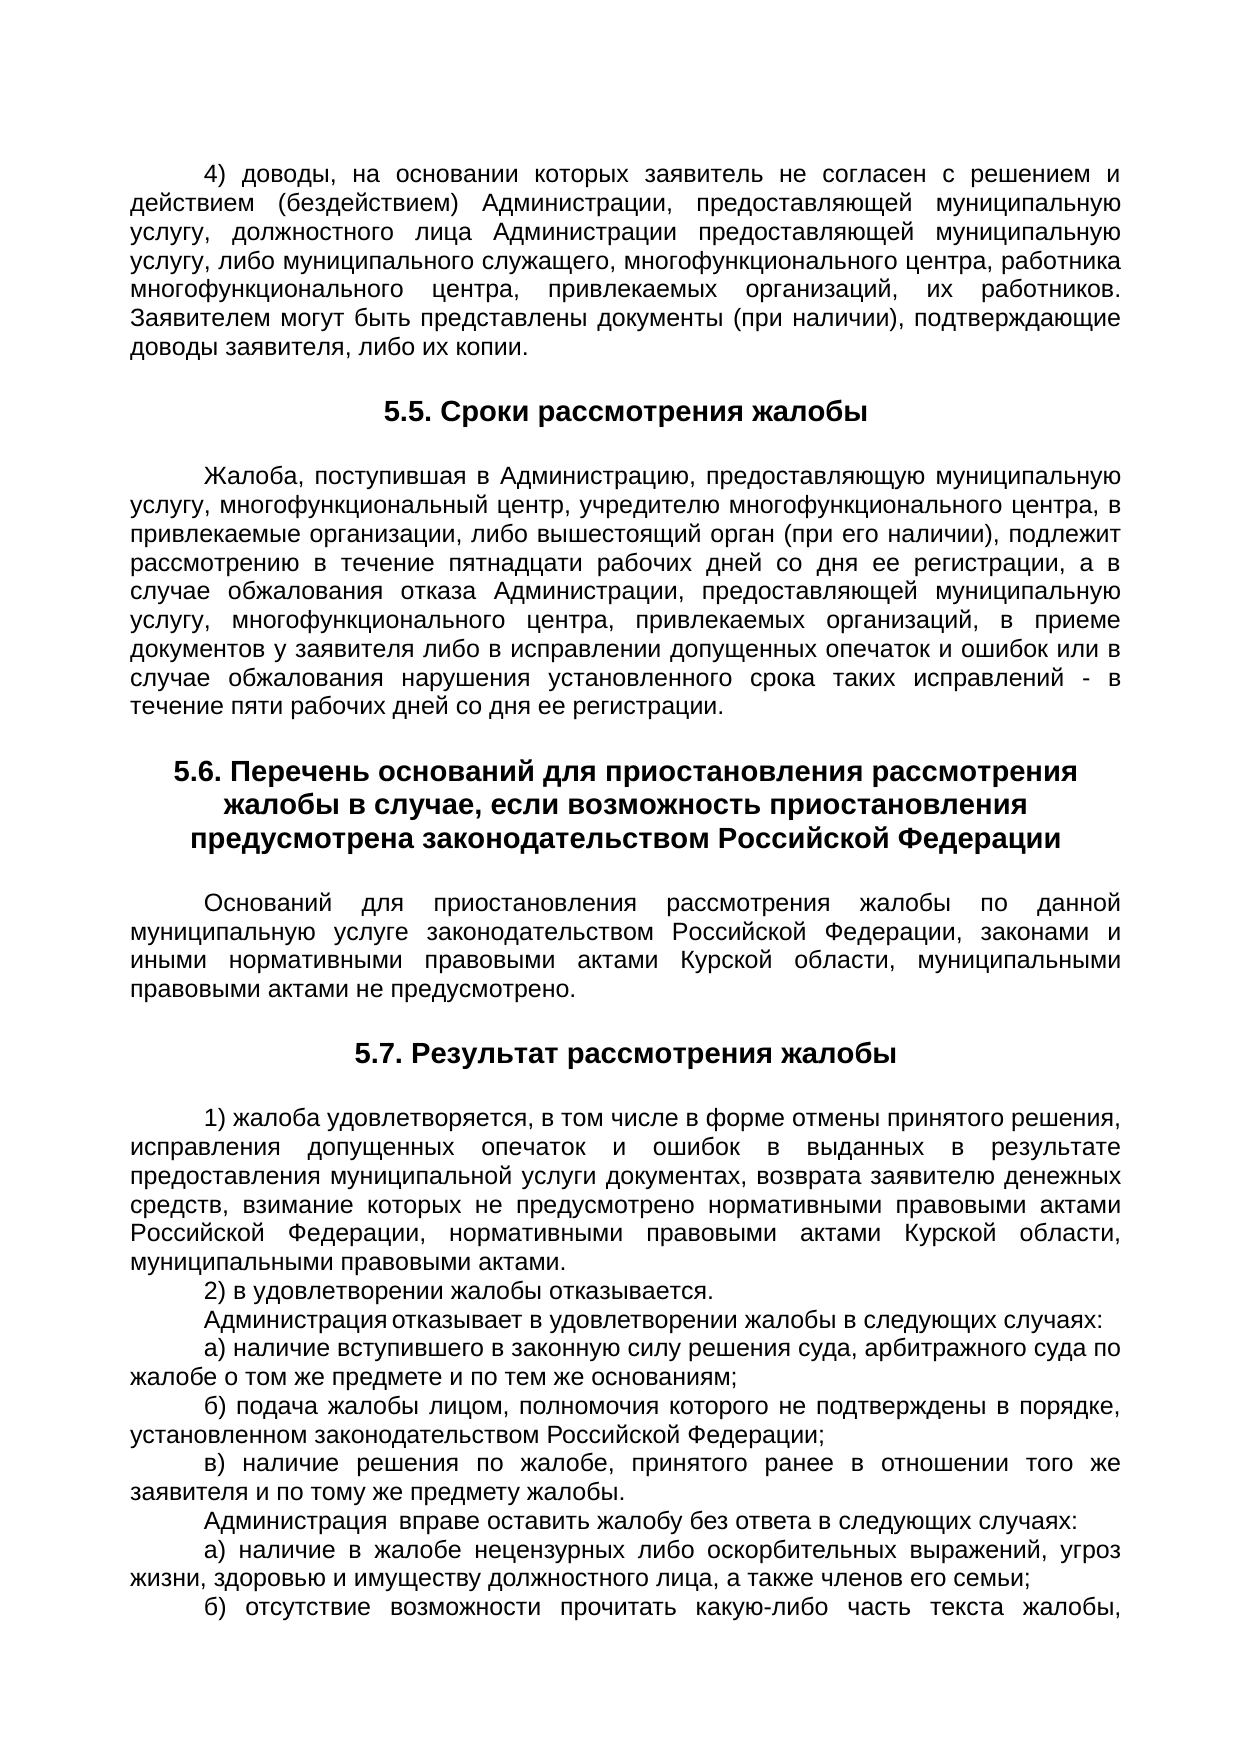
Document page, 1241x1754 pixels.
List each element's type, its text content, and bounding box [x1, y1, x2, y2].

text Оснований для приостановления рассмотрения жалобы по данной муниципальную услуге законодательством Российской Федерации, законами и иными нормативными правовыми актами Курской области, муниципальными правовыми актами не предусмотрено. [130, 888, 1122, 1003]
text 5.7. Результат рассмотрения жалобы [130, 1036, 1122, 1070]
text а) наличие вступившего в законную силу решения суда, арбитражного суда по жалобе о том же предмете и по тем же основаниям; [130, 1333, 1122, 1391]
text Администрация отказывает в удовлетворении жалобы в следующих случаях: [130, 1305, 1122, 1333]
text Администрация вправе оставить жалобу без ответа в следующих случаях: [130, 1506, 1122, 1535]
text Жалоба, поступившая в Администрацию, предоставляющую муниципальную услугу, многофункциональный центр, учредителю многофункционального центра, в привлекаемые организации, либо вышестоящий орган (при его наличии), подлежит рассмотрению в течение пятнадцати рабочих дней со дня ее регистрации, а в случае обжалования отказа Администрации, предоставляющей муниципальную услугу, многофункционального центра, привлекаемых организаций, в приеме документов у заявителя либо в исправлении допущенных опечаток и ошибок или в случае обжалования нарушения установленного срока таких исправлений - в течение пяти рабочих дней со дня ее регистрации. [130, 461, 1122, 720]
text 1) жалоба удовлетворяется, в том числе в форме отмены принятого решения, исправления допущенных опечаток и ошибок в выданных в результате предоставления муниципальной услуги документах, возврата заявителю денежных средств, взимание которых не предусмотрено нормативными правовыми актами Российской Федерации, нормативными правовыми актами Курской области, муниципальными правовыми актами. [130, 1103, 1122, 1276]
text 2) в удовлетворении жалобы отказывается. [130, 1276, 1122, 1305]
text 5.6. Перечень оснований для приостановления рассмотрения жалобы в случае, если возможность приостановления предусмотрена законодательством Российской Федерации [130, 754, 1122, 854]
text б) подача жалобы лицом, полномочия которого не подтверждены в порядке, установленном законодательством Российской Федерации; [130, 1391, 1122, 1448]
text в) наличие решения по жалобе, принятого ранее в отношении того же заявителя и по тому же предмету жалобы. [130, 1448, 1122, 1506]
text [130, 1592, 1122, 1621]
text 4) доводы, на основании которых заявитель не согласен с решением и действием (бездействием) Администрации, предоставляющей муниципальную услугу, должностного лица Администрации предоставляющей муниципальную услугу, либо муниципального служащего, многофункционального центра, работника многофункционального центра, привлекаемых организаций, их работников. Заявителем могут быть представлены документы (при наличии), подтверждающие доводы заявителя, либо их копии. [130, 159, 1122, 361]
text а) наличие в жалобе нецензурных либо оскорбительных выражений, угроз жизни, здоровью и имуществу должностного лица, а также членов его семьи; [130, 1535, 1122, 1592]
text 5.5. Сроки рассмотрения жалобы [130, 394, 1122, 428]
